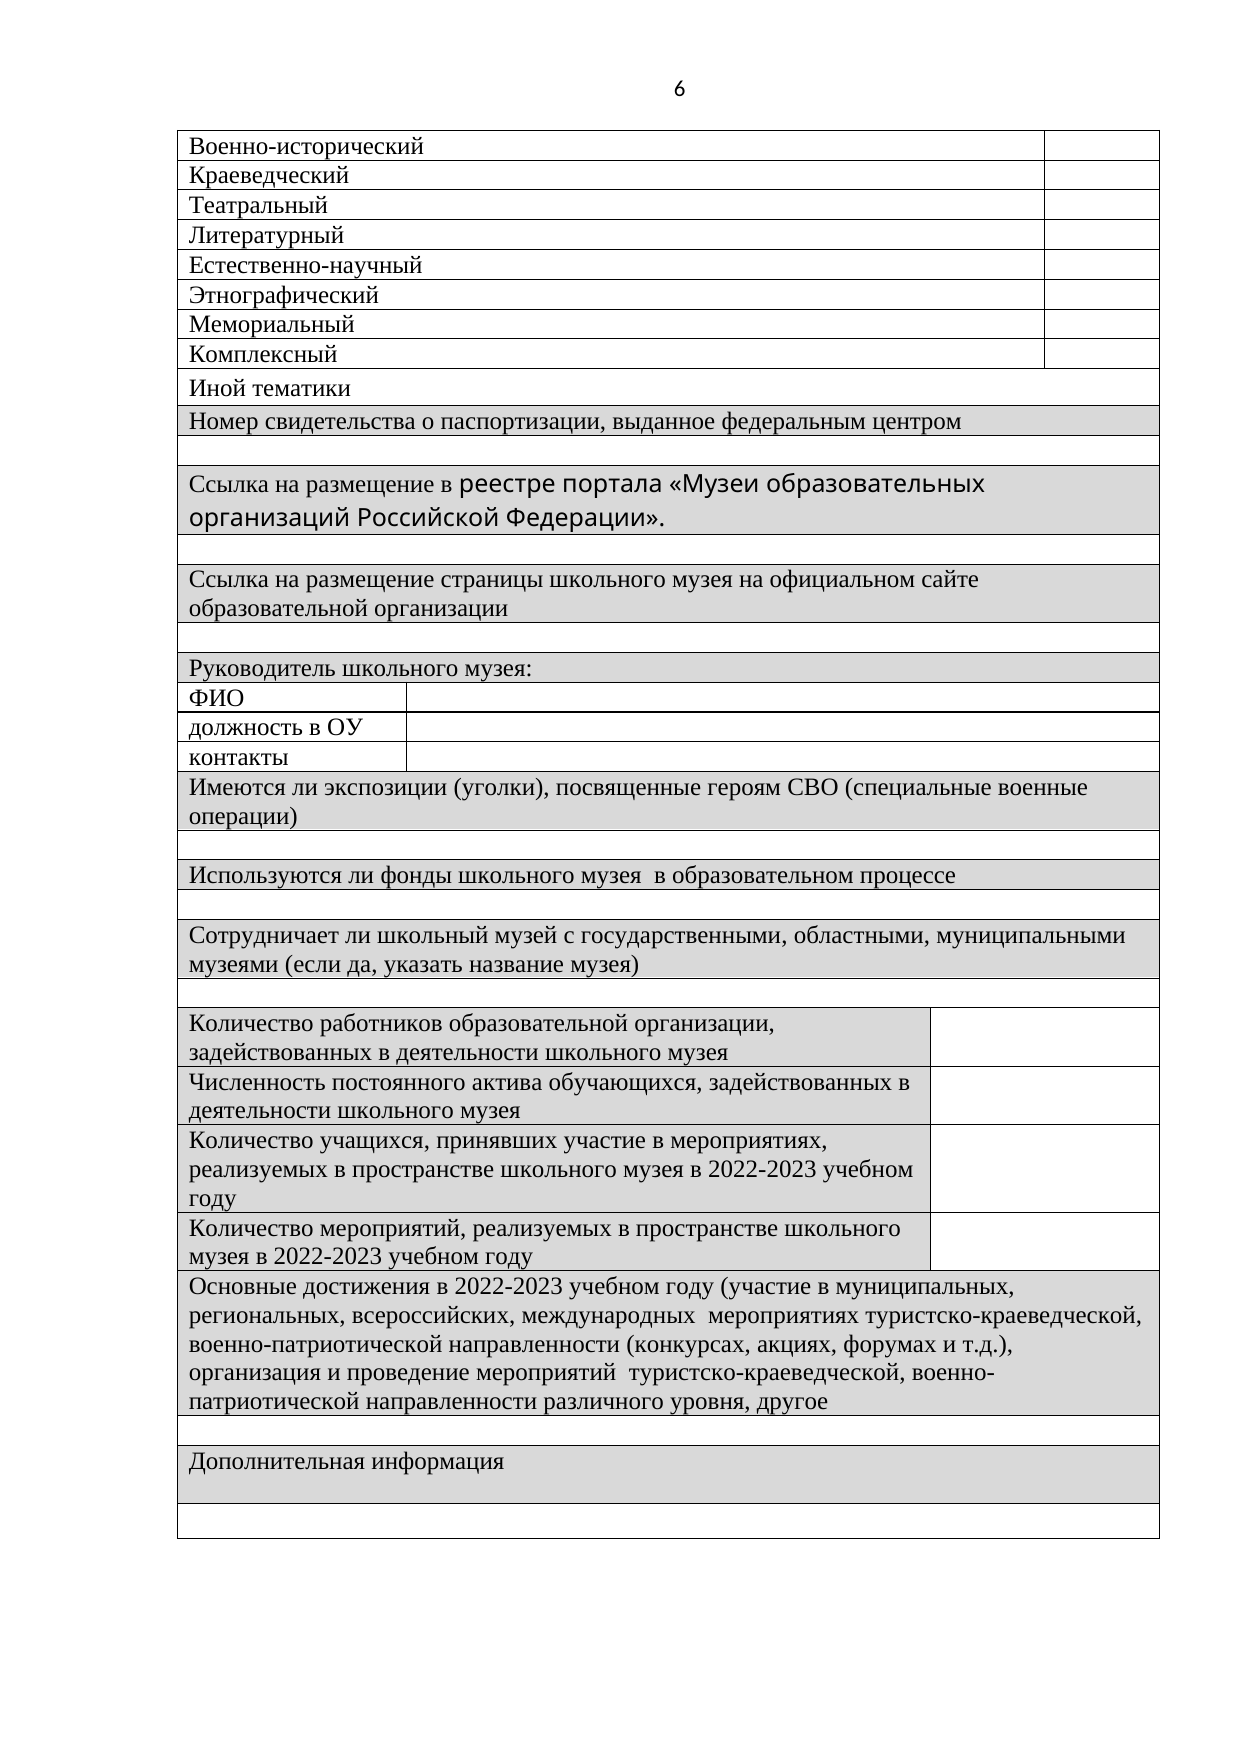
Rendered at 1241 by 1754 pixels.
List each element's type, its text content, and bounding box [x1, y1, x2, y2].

table_cell Естественно-научный [178, 250, 1044, 279]
table_cell Количество учащихся, принявших участие в мероприятиях, реализуемых в пространстве школьного музея в 2022-2023 учебном году [178, 1125, 930, 1212]
table_cell [931, 1008, 1159, 1066]
table_cell [1045, 339, 1159, 368]
table_cell Имеются ли экспозиции (уголки), посвященные героям СВО (специальные военные операции) [178, 772, 1159, 829]
table_cell [931, 1125, 1159, 1212]
table_cell Театральный [178, 190, 1044, 219]
table_cell [178, 979, 1159, 1007]
table_cell Номер свидетельства о паспортизации, выданное федеральным центром [178, 406, 1159, 435]
table_cell Мемориальный [178, 310, 1044, 338]
table_cell [178, 831, 1159, 859]
table_cell [178, 1504, 1159, 1538]
table_cell Ссылка на размещение в реестре портала «Музеи образовательных организаций Российской Федерации». [178, 466, 1159, 534]
table_cell ФИО [178, 683, 406, 711]
table_cell [1045, 220, 1159, 249]
table_cell Краеведческий [178, 161, 1044, 189]
table_cell Литературный [178, 220, 1044, 249]
table_cell [1045, 250, 1159, 279]
table_cell [178, 535, 1159, 563]
table_cell Количество работников образовательной организации, задействованных в деятельности школьного музея [178, 1008, 930, 1066]
table_cell Дополнительная информация [178, 1446, 1159, 1503]
table_cell Этнографический [178, 280, 1044, 308]
table_cell [407, 683, 1159, 711]
table_cell Сотрудничает ли школьный музей с государственными, областными, муниципальными музеями (если да, указать название музея) [178, 920, 1159, 977]
table_cell [178, 623, 1159, 652]
table_cell Комплексный [178, 339, 1044, 368]
table_cell [931, 1213, 1159, 1270]
table_cell Руководитель школьного музея: [178, 653, 1159, 682]
table_cell Иной тематики [178, 369, 1159, 405]
table_cell [178, 1416, 1159, 1445]
table_cell [178, 890, 1159, 919]
table_cell [1045, 161, 1159, 189]
table_cell [1045, 131, 1159, 159]
table_cell [1045, 280, 1159, 308]
table_cell Численность постоянного актива обучающихся, задействованных в деятельности школьного музея [178, 1067, 930, 1124]
table_cell [178, 436, 1159, 464]
table_cell Основные достижения в 2022-2023 учебном году (участие в муниципальных, региональных, всероссийских, международных мероприятиях туристско-краеведческой, военно-патриотической направленности (конкурсах, акциях, форумах и т.д.), организация и проведение мероприятий туристско-краеведческой, военно-патриотической направленности различного уровня, другое [178, 1271, 1159, 1415]
table_cell [407, 713, 1159, 741]
table_cell Используются ли фонды школьного музея в образовательном процессе [178, 860, 1159, 889]
table_cell [931, 1067, 1159, 1124]
table_cell должность в ОУ [178, 713, 406, 741]
table_cell [1045, 310, 1159, 338]
table_cell [407, 742, 1159, 771]
table_cell Ссылка на размещение страницы школьного музея на официальном сайте образовательной организации [178, 565, 1159, 622]
table_cell [1045, 190, 1159, 219]
table_cell Военно-исторический [178, 131, 1044, 159]
table_cell Количество мероприятий, реализуемых в пространстве школьного музея в 2022-2023 учебном году [178, 1213, 930, 1270]
table_cell контакты [178, 742, 406, 771]
